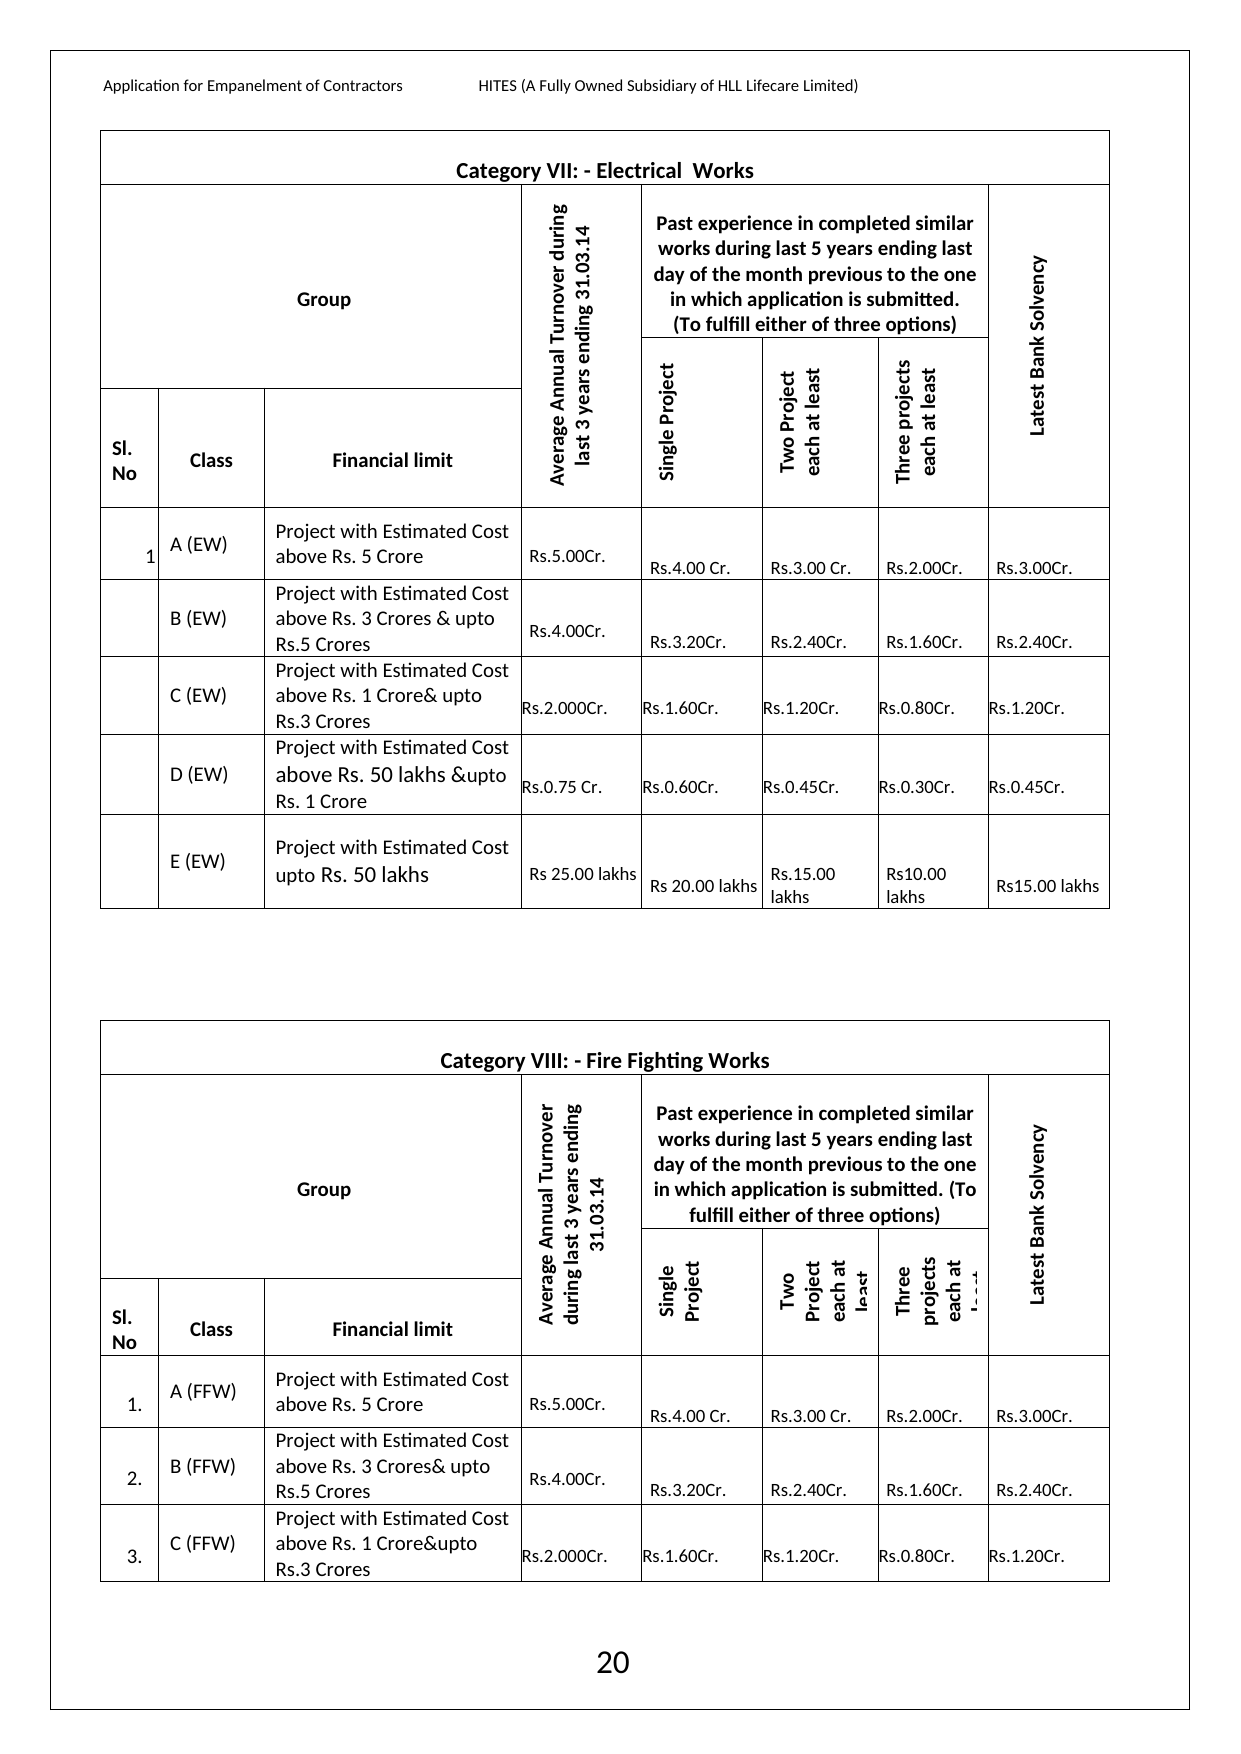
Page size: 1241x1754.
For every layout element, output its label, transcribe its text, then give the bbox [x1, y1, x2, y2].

table_cell [101, 657, 158, 733]
table_cell Project with Estimated Cost above Rs. 50 lakhs &upto Rs. 1 Crore [265, 735, 521, 813]
table_cell Rs.4.00Cr. [522, 580, 641, 656]
table_cell [101, 815, 158, 908]
table_cell Three projects each at least [879, 338, 988, 507]
table_cell Past experience in completed similar works during last 5 years ending last day of the month previous to the one in which application is submitted. (To fulfill either of three options) [642, 185, 988, 337]
table_cell Rs.0.80Cr. [879, 657, 988, 733]
table_cell Latest Bank Solvency [989, 185, 1109, 507]
table_cell Rs.5.00Cr. [522, 508, 641, 579]
table_cell Rs.2.000Cr. [522, 657, 641, 733]
table_cell Rs.3.00 Cr. [763, 508, 878, 579]
table_cell Rs.3.20Cr. [642, 1428, 762, 1504]
table_cell [101, 1356, 158, 1427]
table_cell Rs.2.00Cr. [879, 1356, 988, 1427]
table_cell Rs.3.00 Cr. [763, 1356, 878, 1427]
table_cell Rs.0.75 Cr. [522, 735, 641, 813]
table_cell Rs.0.30Cr. [879, 735, 988, 813]
table_cell Project with Estimated Cost above Rs. 5 Crore [265, 508, 521, 579]
table_cell C (EW) [159, 657, 264, 733]
table_cell Project with Estimated Cost above Rs. 3 Crores & upto Rs.5 Crores [265, 580, 521, 656]
table_cell Project with Estimated Cost above Rs. 3 Crores& upto Rs.5 Crores [265, 1428, 521, 1504]
table_cell E (EW) [159, 815, 264, 908]
table_cell A (EW) [159, 508, 264, 579]
table_cell A (FFW) [159, 1356, 264, 1427]
table_cell Latest Bank Solvency [989, 1075, 1109, 1355]
table_cell Rs.5.00Cr. [522, 1356, 641, 1427]
table_cell Group [101, 185, 521, 387]
table_cell Project with Estimated Cost above Rs. 5 Crore [265, 1356, 521, 1427]
table_cell Three projects each at least [879, 1229, 988, 1355]
table_cell [101, 735, 158, 813]
table_cell Rs.1.60Cr. [879, 1428, 988, 1504]
table_cell Rs.3.20Cr. [642, 580, 762, 656]
table_cell Sl. No [101, 389, 158, 507]
table_cell Project with Estimated Cost upto Rs. 50 lakhs [265, 815, 521, 908]
table_cell Rs10.00 lakhs [879, 815, 988, 908]
table_cell Class [159, 389, 264, 507]
table_cell Rs.4.00 Cr. [642, 508, 762, 579]
table_cell Rs.1.20Cr. [989, 657, 1109, 733]
table_cell Single Project [642, 1229, 762, 1355]
table_cell Rs.0.60Cr. [642, 735, 762, 813]
table_cell Rs.1.60Cr. [642, 1505, 762, 1581]
table_cell Rs.1.60Cr. [642, 657, 762, 733]
table_cell Rs.2.40Cr. [989, 580, 1109, 656]
table_cell Rs.2.40Cr. [989, 1428, 1109, 1504]
table_cell Rs.0.45Cr. [763, 735, 878, 813]
table_cell Project with Estimated Cost above Rs. 1 Crore& upto Rs.3 Crores [265, 657, 521, 733]
table_cell Average Annual Turnover during last 3 years ending 31.03.14 [522, 185, 641, 507]
table_cell Sl. No [101, 1279, 158, 1355]
table_cell Rs.0.80Cr. [879, 1505, 988, 1581]
table_cell Financial limit [265, 1279, 521, 1355]
table_cell Rs.1.20Cr. [763, 1505, 878, 1581]
table_cell Rs.4.00Cr. [522, 1428, 641, 1504]
table_cell Financial limit [265, 389, 521, 507]
table_cell Rs.15.00 lakhs [763, 815, 878, 908]
table_header Category VII: - Electrical Works [101, 131, 1109, 184]
table_cell C (FFW) [159, 1505, 264, 1581]
table_cell Rs.1.20Cr. [989, 1505, 1109, 1581]
table_cell [101, 1505, 158, 1581]
table_header Category VIII: - Fire Fighting Works [101, 1021, 1109, 1074]
table_cell Rs.4.00 Cr. [642, 1356, 762, 1427]
table_cell Average Annual Turnover during last 3 years ending 31.03.14 [522, 1075, 641, 1355]
table_cell Rs.2.00Cr. [879, 508, 988, 579]
table_cell Rs.2.40Cr. [763, 1428, 878, 1504]
table_cell Rs.1.20Cr. [763, 657, 878, 733]
table_cell B (EW) [159, 580, 264, 656]
table_cell Rs 25.00 lakhs [522, 815, 641, 908]
table_cell Rs.0.45Cr. [989, 735, 1109, 813]
table_cell B (FFW) [159, 1428, 264, 1504]
table_cell Rs 20.00 lakhs [642, 815, 762, 908]
table_cell Two Project each at least [763, 1229, 878, 1355]
table_cell Two Project each at least [763, 338, 878, 507]
table_cell Rs.2.40Cr. [763, 580, 878, 656]
table_cell [101, 1428, 158, 1504]
table_cell Rs.2.000Cr. [522, 1505, 641, 1581]
table_cell 1 [101, 508, 158, 579]
table_cell Past experience in completed similar works during last 5 years ending last day of the month previous to the one in which application is submitted. (To fulfill either of three options) [642, 1075, 988, 1227]
table_cell [101, 580, 158, 656]
table_cell Class [159, 1279, 264, 1355]
table_cell Rs.3.00Cr. [989, 508, 1109, 579]
table_cell Group [101, 1075, 521, 1278]
table_cell Project with Estimated Cost above Rs. 1 Crore&upto Rs.3 Crores [265, 1505, 521, 1581]
table_cell Rs.1.60Cr. [879, 580, 988, 656]
table_cell Rs15.00 lakhs [989, 815, 1109, 908]
table_cell Rs.3.00Cr. [989, 1356, 1109, 1427]
table_cell D (EW) [159, 735, 264, 813]
table_cell Single Project [642, 338, 762, 507]
